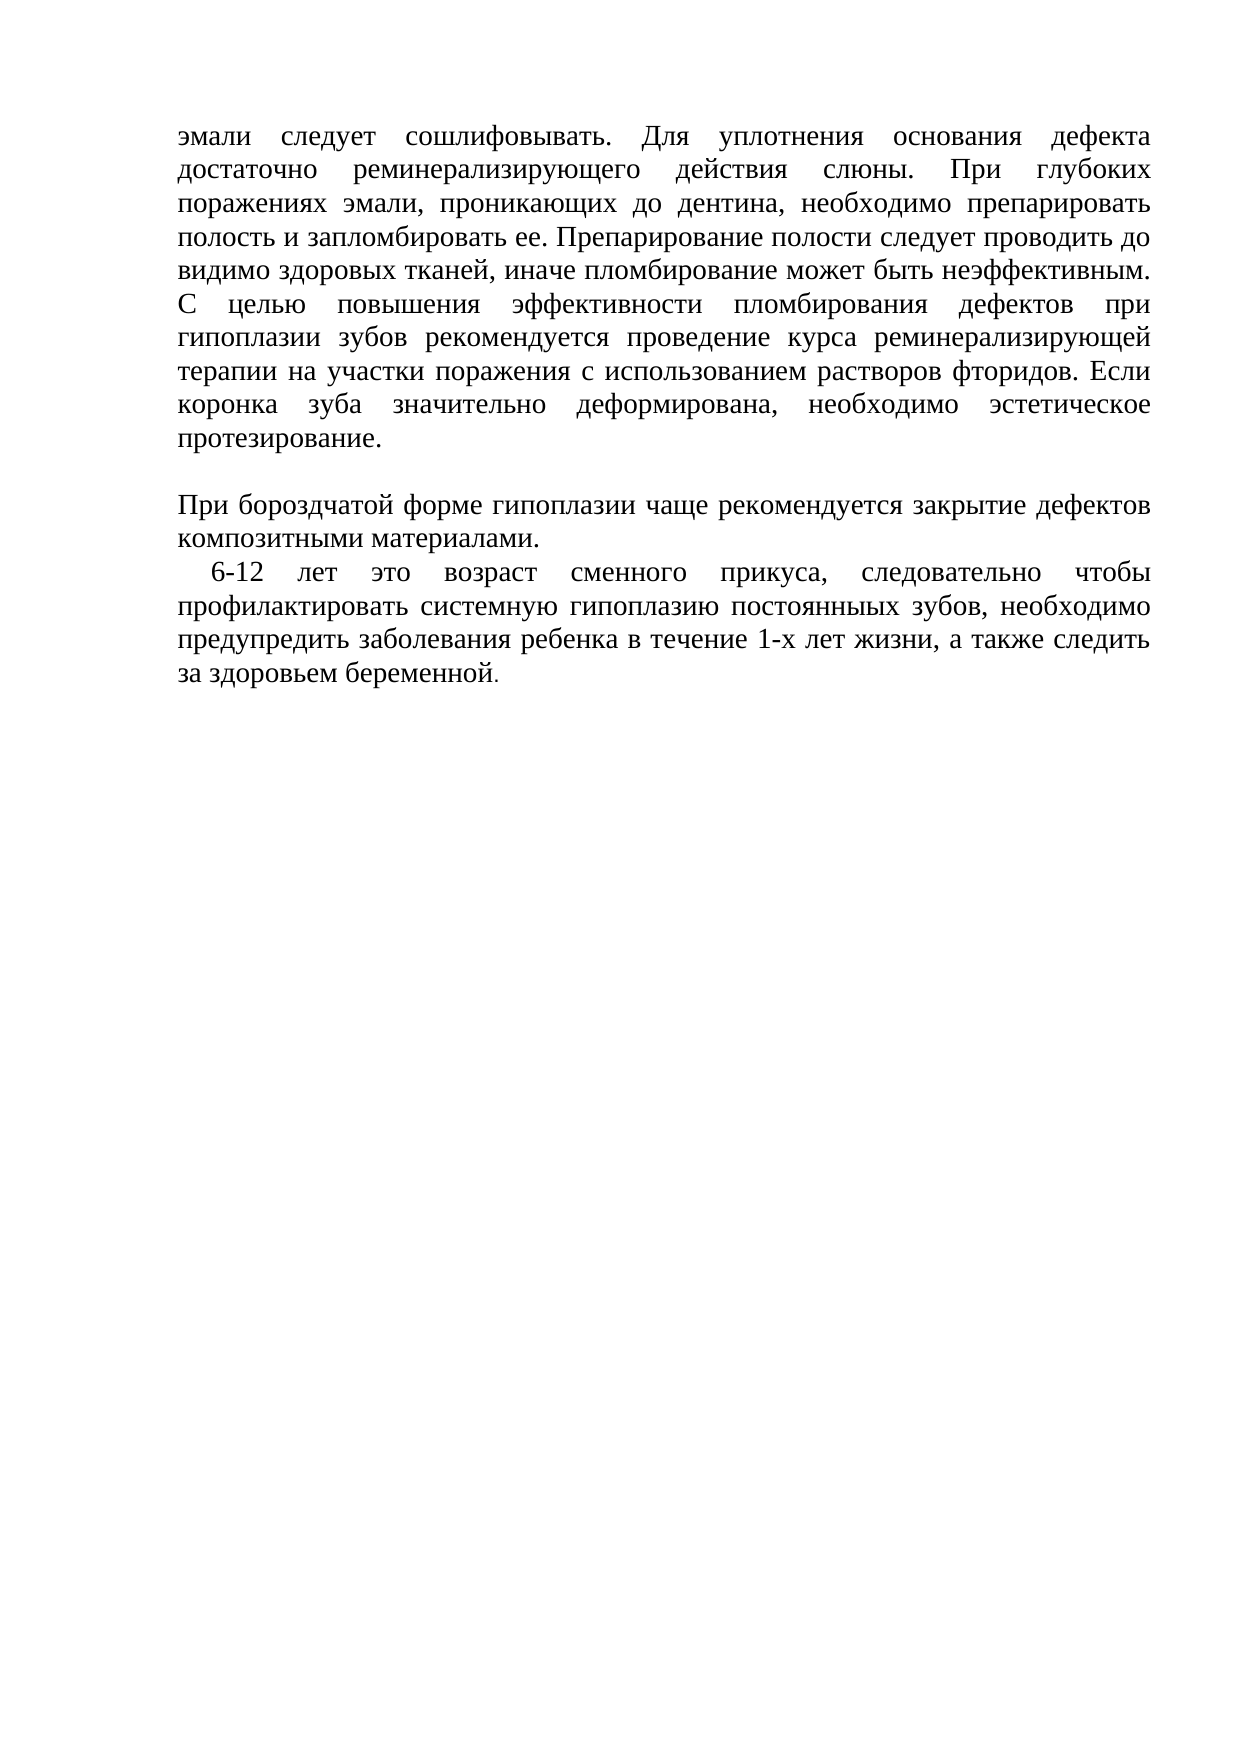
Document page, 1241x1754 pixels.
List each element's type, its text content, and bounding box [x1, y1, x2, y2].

text При бороздчатой форме гипоплазии чаще рекомендуется закрытие дефектов композитными материалами. [177, 487, 1152, 554]
text 6-12 лет это возраст сменного прикуса, следовательно чтобы профилактировать системную гипоплазию постоянныых зубов, необходимо предупредить заболевания ребенка в течение 1-х лет жизни, а также следить за здоровьем беременной. [177, 554, 1152, 688]
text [177, 118, 1152, 453]
